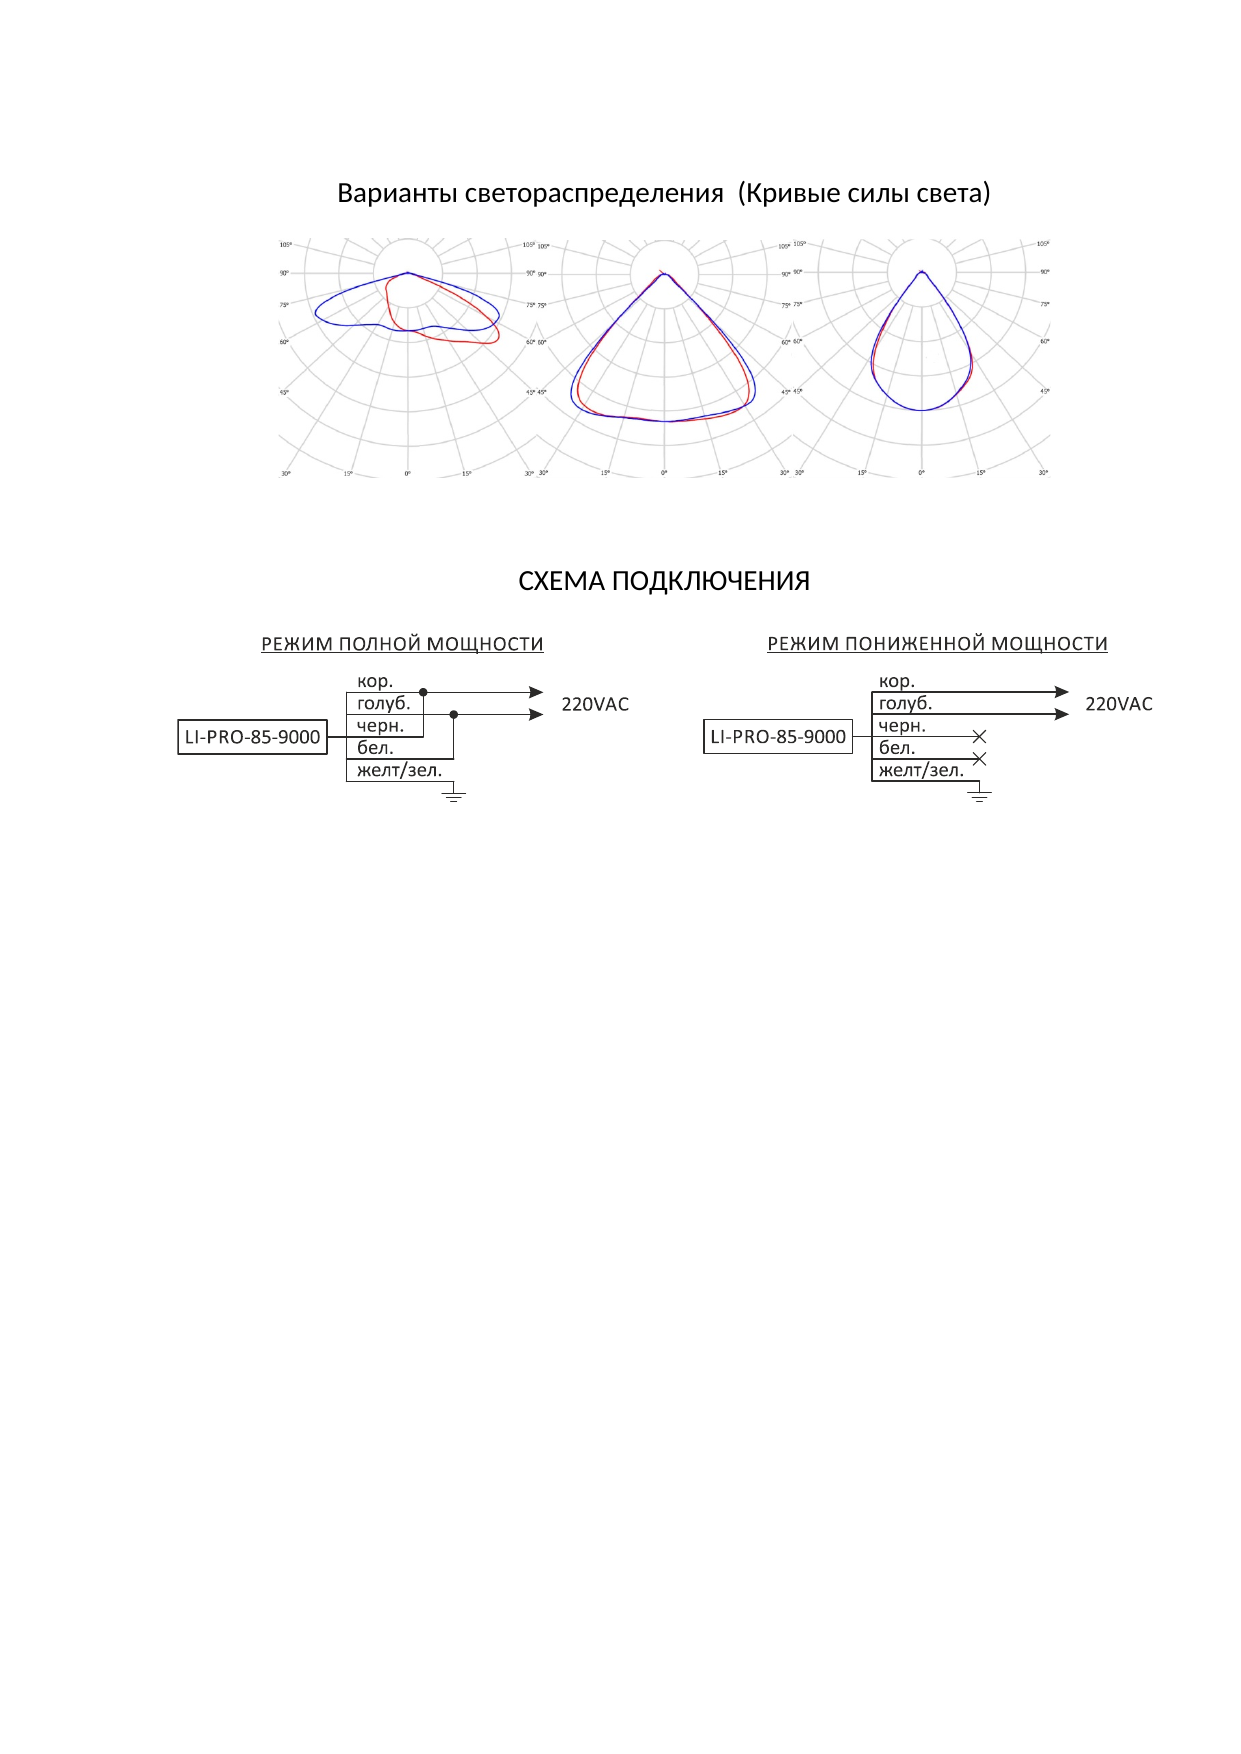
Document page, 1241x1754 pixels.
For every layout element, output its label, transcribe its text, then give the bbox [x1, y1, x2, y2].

text Варианты светораспределения (Кривые силы света) [177, 174, 1152, 210]
picture [278, 237, 1051, 478]
text СХЕМА ПОДКЛЮЧЕНИЯ [177, 562, 1152, 598]
